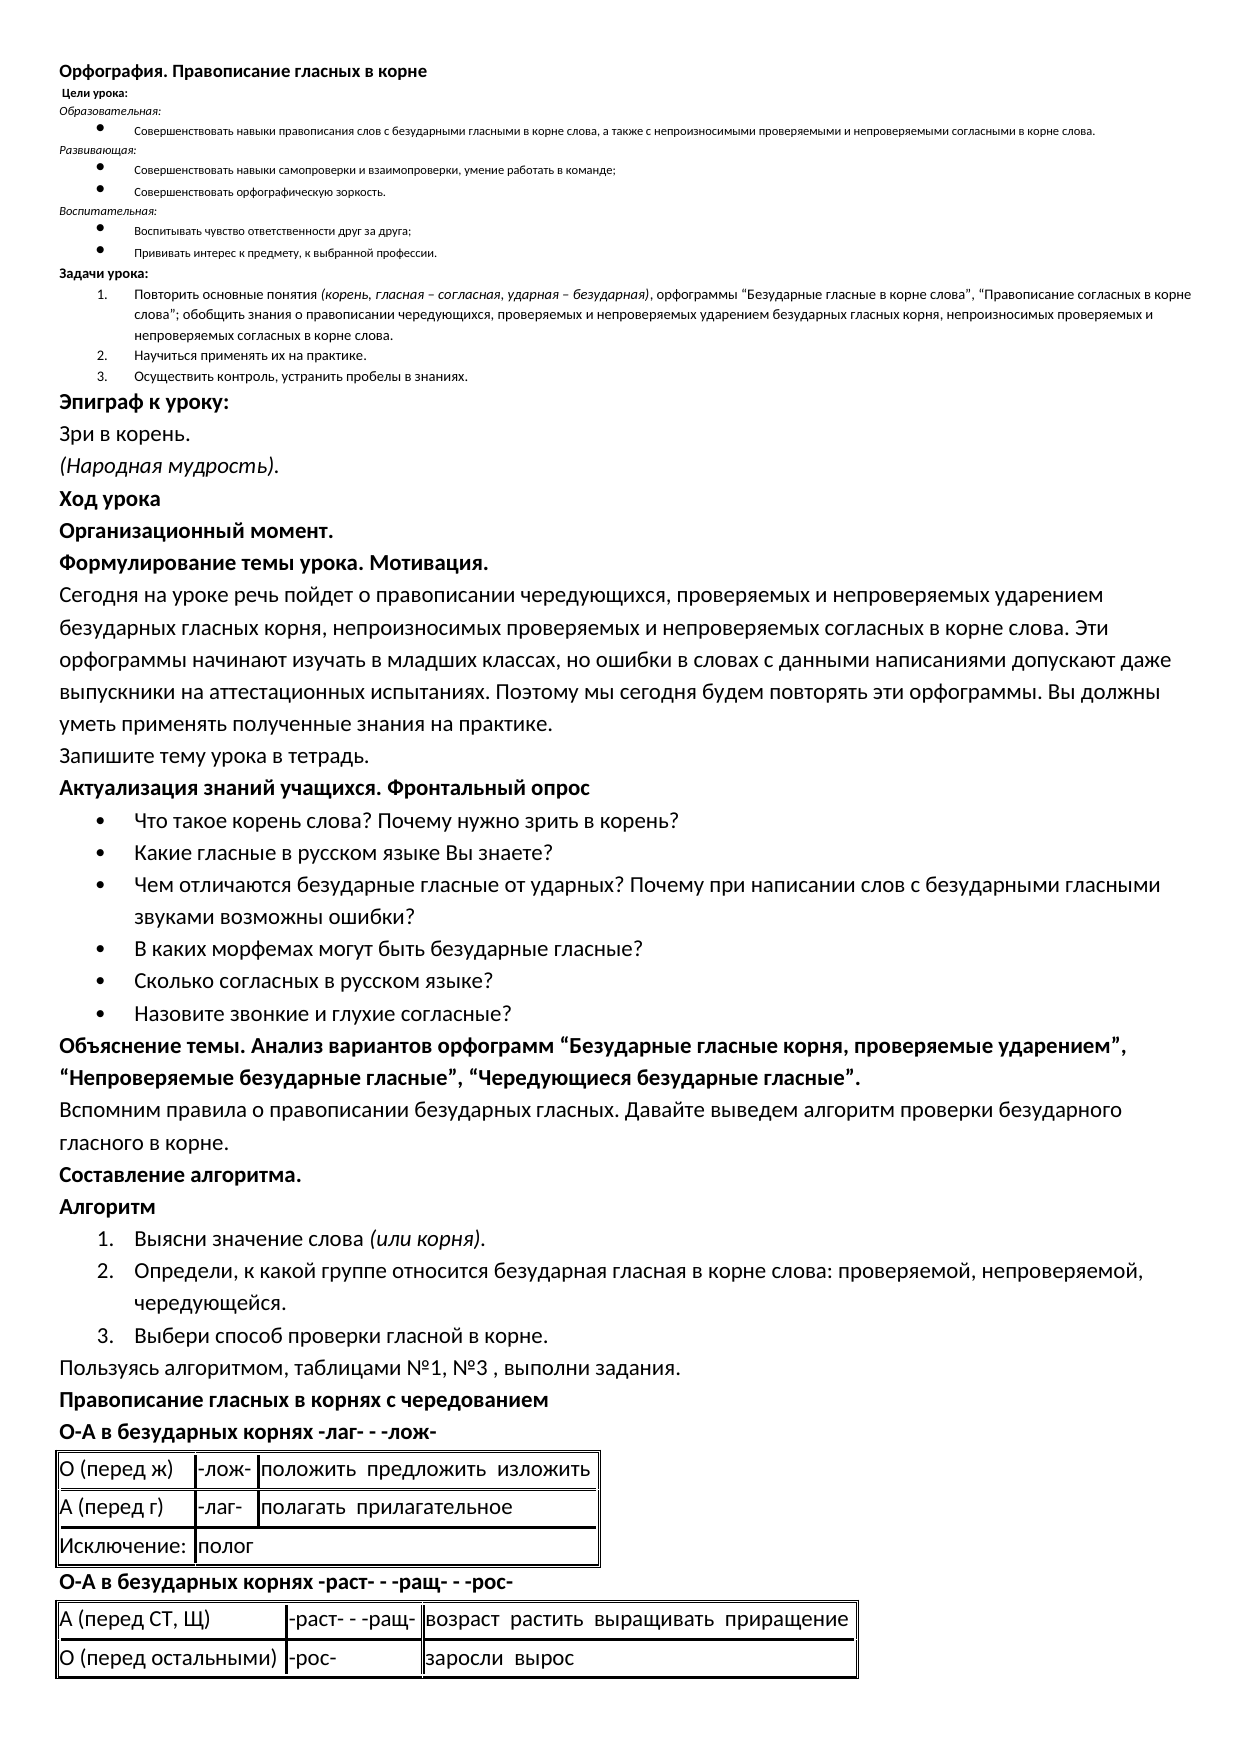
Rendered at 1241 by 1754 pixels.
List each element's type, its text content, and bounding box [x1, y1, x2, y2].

table_cell А (перед г) [57, 1488, 195, 1526]
text Алгоритм [59, 1192, 1211, 1220]
text Организационный момент. [59, 516, 1211, 544]
text Цели урока: [59, 86, 1211, 101]
table_cell -рос- [286, 1638, 423, 1676]
text Запишите тему урока в тетрадь. [59, 741, 1211, 769]
list Совершенствовать орфографическую зоркость. [97, 182, 1211, 201]
table_cell Исключение: [59, 1526, 195, 1564]
table_cell полагать прилагательное [258, 1488, 599, 1526]
text Вспомним правила о правописании безударных гласных. Давайте выведем алгоритм проверки безударного гласного в корне. [59, 1095, 1211, 1156]
list Определи, к какой группе относится безударная гласная в корне слова: проверяемой, непроверяемой, чередующейся. [97, 1256, 1211, 1317]
table_cell -лаг- [197, 1491, 257, 1526]
text Эпиграф к уроку: [59, 387, 1211, 415]
text Объяснение темы. Анализ вариантов орфограмм “Безударные гласные корня, проверяемые ударением”, “Непроверяемые безударные гласные”, “Чередующиеся безударные гласные”. [59, 1031, 1211, 1091]
table_header А (перед СТ, Щ) [59, 1603, 286, 1638]
text Пользуясь алгоритмом, таблицами №1, №3 , выполни задания. [59, 1353, 1211, 1381]
list Повторить основные понятия (корень, гласная – согласная, ударная – безударная), орфограммы “Безударные гласные в корне слова”, “Правописание согласных в корне слова”; обобщить знания о правописании чередующихся, проверяемых и непроверяемых ударением безударных гласных корня, непроизносимых проверяемых и непроверяемых согласных в корне слова. [97, 285, 1211, 344]
table_cell полог [195, 1526, 598, 1564]
list Научиться применять их на практике. [97, 346, 1211, 364]
text Задачи урока: [59, 265, 1211, 283]
list Воспитывать чувство ответственности друг за друга; [97, 221, 1211, 240]
table_header возраст растить выращивать приращение [423, 1603, 856, 1638]
list Совершенствовать навыки правописания слов с безударными гласными в корне слова, а также с непроизносимыми проверяемыми и непроверяемыми согласными в корне слова. [97, 121, 1211, 140]
list Совершенствовать навыки самопроверки и взаимопроверки, умение работать в команде; [97, 160, 1211, 179]
text Орфография. Правописание гласных в корне [59, 59, 1211, 82]
text Воспитательная: [59, 204, 1211, 219]
text О-А в безударных корнях -раст- - -ращ- - -рос- [59, 1567, 1211, 1595]
text О-А в безударных корнях -лаг- - -лож- [59, 1417, 1211, 1445]
list Прививать интерес к предмету, к выбранной профессии. [97, 243, 1211, 262]
list Назовите звонкие и глухие согласные? [97, 999, 1211, 1027]
table_cell О (перед остальными) [57, 1638, 286, 1676]
list Выбери способ проверки гласной в корне. [97, 1321, 1211, 1349]
list Осуществить контроль, устранить пробелы в знаниях. [97, 367, 1211, 385]
text Зри в корень. [59, 419, 1211, 447]
text Сегодня на уроке речь пойдет о правописании чередующихся, проверяемых и непроверяемых ударением безударных гласных корня, непроизносимых проверяемых и непроверяемых согласных в корне слова. Эти орфограммы начинают изучать в младших классах, но ошибки в словах с данными написаниями допускают даже выпускники на аттестационных испытаниях. Поэтому мы сегодня будем повторять эти орфограммы. Вы должны уметь применять полученные знания на практике. [59, 580, 1211, 737]
list Что такое корень слова? Почему нужно зрить в корень? [97, 806, 1211, 834]
list Выясни значение слова (или корня). [97, 1224, 1211, 1252]
table_cell заросли вырос [423, 1638, 857, 1676]
text Формулирование темы урока. Мотивация. [59, 548, 1211, 576]
list Чем отличаются безударные гласные от ударных? Почему при написании слов с безударными гласными звуками возможны ошибки? [97, 870, 1211, 930]
table_header -раст- - -ращ- [286, 1601, 423, 1638]
list Сколько согласных в русском языке? [97, 967, 1211, 995]
list В каких морфемах могут быть безударные гласные? [97, 934, 1211, 962]
text Составление алгоритма. [59, 1160, 1211, 1188]
text Ход урока [59, 484, 1211, 512]
text Образовательная: [59, 103, 1211, 118]
list Какие гласные в русском языке Вы знаете? [97, 838, 1211, 866]
text Правописание гласных в корнях с чередованием [59, 1385, 1211, 1413]
table_header положить предложить изложить [258, 1453, 598, 1488]
table_header -лож- [195, 1453, 258, 1488]
text Актуализация знаний учащихся. Фронтальный опрос [59, 773, 1211, 802]
text (Народная мудрость). [59, 452, 1211, 480]
table_header О (перед ж) [59, 1453, 195, 1488]
text Развивающая: [59, 142, 1211, 158]
